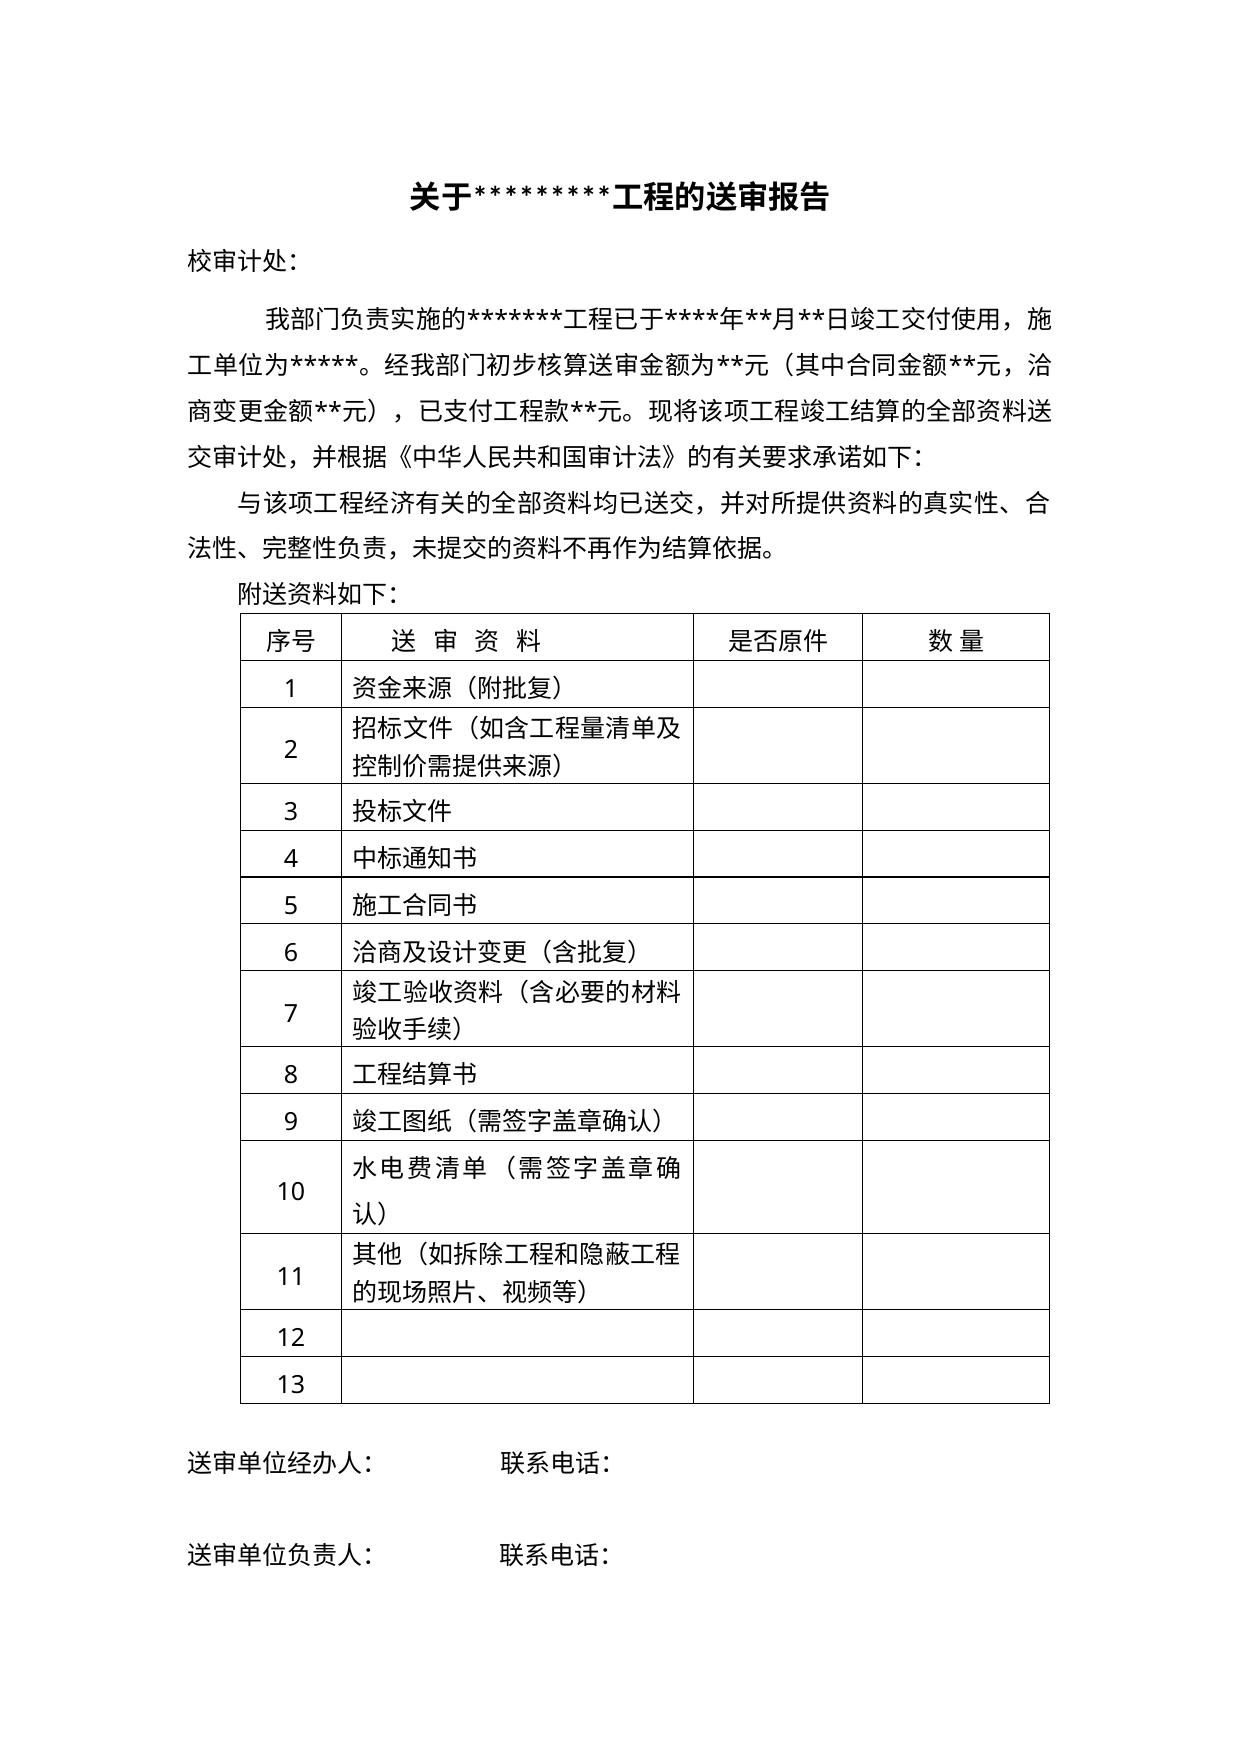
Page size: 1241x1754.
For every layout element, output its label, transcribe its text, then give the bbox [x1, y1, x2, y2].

table_cell [863, 878, 1049, 923]
table_cell 资金来源（附批复） [342, 661, 693, 707]
text 关于*********工程的送审报告 [187, 162, 1053, 227]
table_cell [863, 1357, 1049, 1402]
table_cell [694, 1141, 862, 1233]
table_cell [863, 661, 1049, 707]
table_cell 竣工图纸（需签字盖章确认） [342, 1094, 693, 1140]
text 校审计处： [187, 227, 1053, 292]
table_cell [863, 1047, 1049, 1093]
table_header 送 审 资 料 [342, 614, 693, 660]
text 附送资料如下： [187, 567, 1053, 613]
table_cell 4 [241, 831, 341, 876]
text 与该项工程经济有关的全部资料均已送交，并对所提供资料的真实性、合法性、完整性负责，未提交的资料不再作为结算依据。 [187, 475, 1053, 567]
table_cell 2 [241, 708, 341, 783]
table_cell [694, 1094, 862, 1140]
table_cell [694, 1234, 862, 1309]
text 送审单位负责人： 联系电话： [187, 1528, 1053, 1573]
table_cell [342, 1357, 693, 1402]
table_cell [694, 1047, 862, 1093]
table_cell [694, 661, 862, 707]
table_cell 12 [241, 1310, 341, 1356]
table_cell [863, 1310, 1049, 1356]
table_cell [863, 831, 1049, 876]
table_cell [863, 708, 1049, 783]
table_cell [694, 971, 862, 1046]
table_cell 6 [241, 924, 341, 970]
table_cell [863, 784, 1049, 829]
table_cell 竣工验收资料（含必要的材料验收手续） [342, 971, 693, 1046]
table_cell [863, 971, 1049, 1046]
table_cell [342, 1310, 693, 1356]
table_cell 施工合同书 [342, 878, 693, 923]
table_cell 13 [241, 1357, 341, 1402]
table_cell [694, 784, 862, 829]
table_cell [694, 1310, 862, 1356]
table_header 序号 [241, 614, 341, 660]
text 送审单位经办人： 联系电话： [187, 1436, 1053, 1482]
table_cell [863, 1141, 1049, 1233]
table_cell 工程结算书 [342, 1047, 693, 1093]
table_cell 11 [241, 1234, 341, 1309]
table_cell 7 [241, 971, 341, 1046]
table_cell 9 [241, 1094, 341, 1140]
table_cell [863, 1094, 1049, 1140]
table_cell [694, 924, 862, 970]
table_cell 招标文件（如含工程量清单及控制价需提供来源） [342, 708, 693, 783]
table_cell [694, 878, 862, 923]
table_header 是否原件 [694, 614, 862, 660]
table_cell [694, 1357, 862, 1402]
table_cell 1 [241, 661, 341, 707]
table_cell 中标通知书 [342, 831, 693, 876]
table_cell [863, 924, 1049, 970]
table_cell 洽商及设计变更（含批复） [342, 924, 693, 970]
table_cell 10 [241, 1141, 341, 1233]
table_cell [694, 708, 862, 783]
table_cell 水电费清单（需签字盖章确认） [342, 1141, 693, 1233]
table_cell 5 [241, 878, 341, 923]
table_header 数 量 [863, 614, 1049, 660]
table_cell [863, 1234, 1049, 1309]
table_cell 其他（如拆除工程和隐蔽工程的现场照片、视频等） [342, 1234, 693, 1309]
table_cell 3 [241, 784, 341, 829]
table_cell [694, 831, 862, 876]
table_cell 8 [241, 1047, 341, 1093]
table_cell 投标文件 [342, 784, 693, 829]
text 我部门负责实施的*******工程已于****年**月**日竣工交付使用，施工单位为*****。经我部门初步核算送审金额为**元（其中合同金额**元，洽商变更金额**元），已支付工程款**元。现将该项工程竣工结算的全部资料送交审计处，并根据《中华人民共和国审计法》的有关要求承诺如下： [187, 292, 1053, 475]
